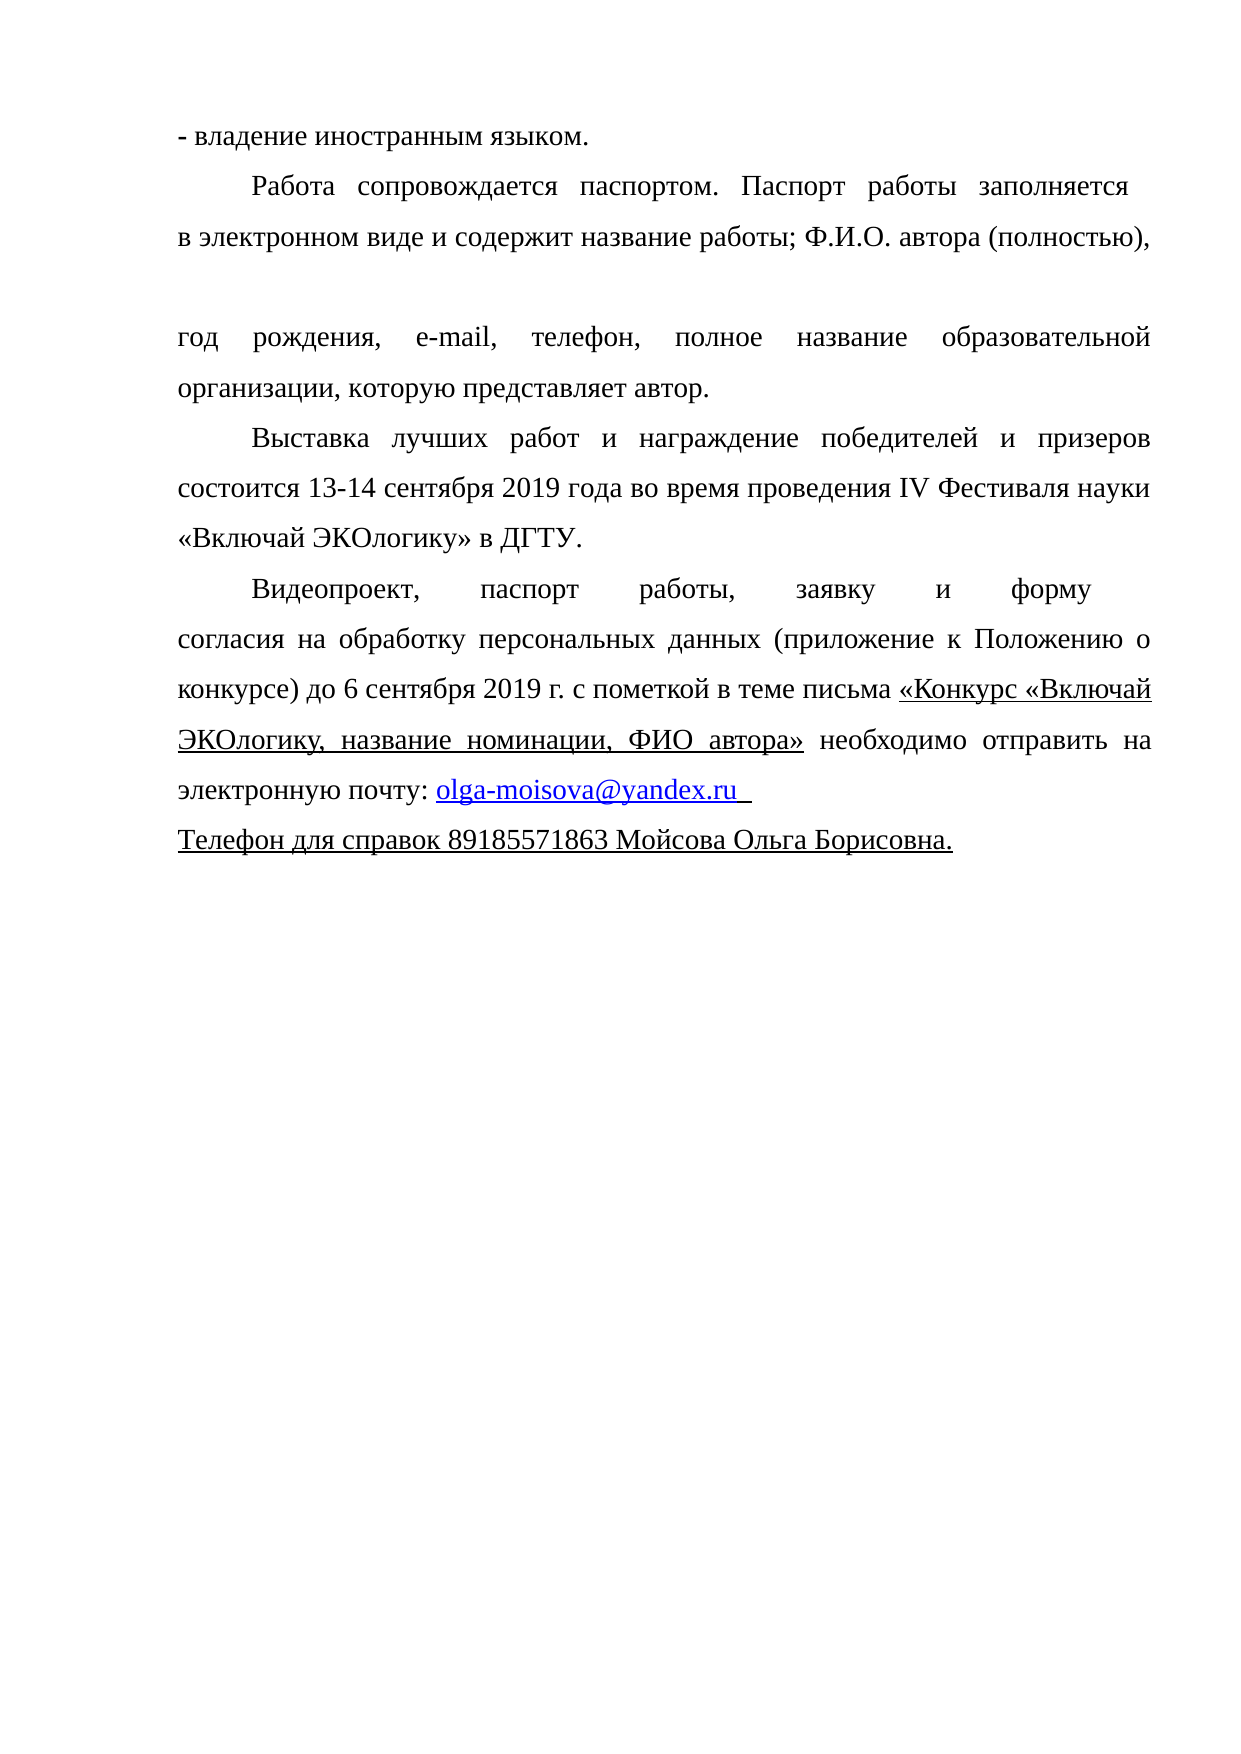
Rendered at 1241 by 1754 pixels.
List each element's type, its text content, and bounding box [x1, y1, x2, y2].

text Телефон для справок 89185571863 Мойсова Ольга Борисовна. [177, 822, 1152, 856]
text - владение иностранным языком. [177, 118, 1152, 152]
text Выставка лучших работ и награждение победителей и призеров состоится 13-14 сентября 2019 года во время проведения IV Фестиваля науки «Включай ЭКОлогику» в ДГТУ. [177, 420, 1152, 554]
text Видеопроект, паспорт работы, заявку и форму согласия на обработку персональных данных (приложение к Положению о конкурсе) до 6 сентября 2019 г. с пометкой в теме письма «Конкурс «Включай ЭКОлогику, название номинации, ФИО автора» необходимо отправить на электронную почту: olga-moisova@yandex.ru [177, 571, 1152, 806]
text Работа сопровождается паспортом. Паспорт работы заполняется в электронном виде и содержит название работы; Ф.И.О. автора (полностью), год рождения, e-mail, телефон, полное название образовательной организации, которую представляет автор. [177, 168, 1152, 403]
